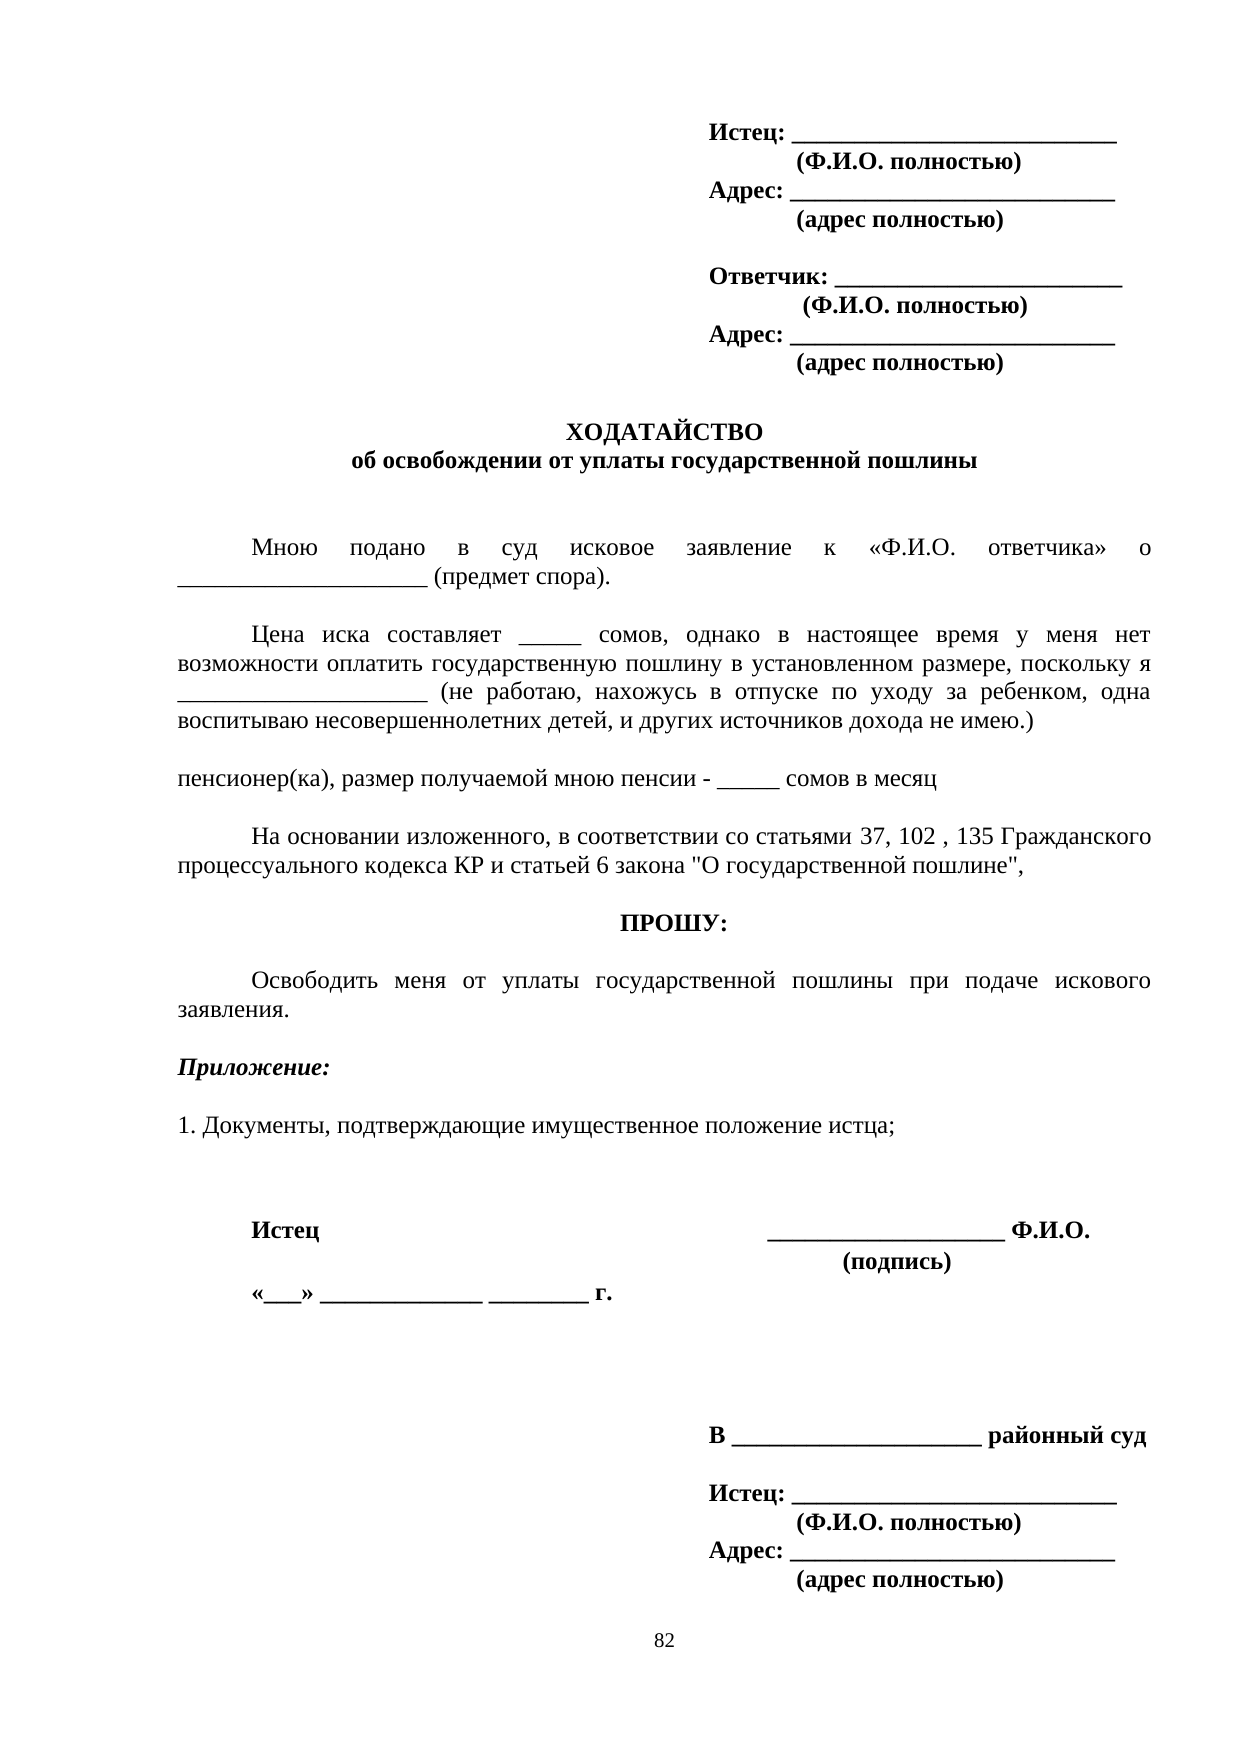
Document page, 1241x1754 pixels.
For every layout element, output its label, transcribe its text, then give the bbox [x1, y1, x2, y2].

text Истец: __________________________ [709, 1449, 1152, 1507]
text В ____________________ районный суд [709, 1421, 1152, 1449]
text ХОДАТАЙСТВО об освобождении от уплаты государственной пошлины [177, 417, 1152, 474]
text (адрес полностью) [709, 347, 1152, 376]
text Цена иска составляет _____ сомов, однако в настоящее время у меня нет возможности оплатить государственную пошлину в установленном размере, поскольку я ____________________ (не работаю, нахожусь в отпуске по уходу за ребенком, одна воспитываю несовершеннолетних детей, и других источников дохода не имею.) [177, 619, 1152, 734]
text (Ф.И.О. полностью) Адрес: __________________________ [709, 146, 1152, 204]
text Приложение: [177, 1052, 1152, 1081]
text «___» _____________ ________ г. [177, 1277, 1152, 1306]
text Истец: __________________________ [709, 89, 1152, 146]
text (подпись) [177, 1246, 1152, 1275]
text Мною подано в суд исковое заявление к «Ф.И.О. ответчика» о ____________________ (предмет спора). [177, 532, 1152, 590]
text Истец ___________________ Ф.И.О. [177, 1215, 1152, 1244]
text (адрес полностью) [709, 1564, 1152, 1593]
text На основании изложенного, в соответствии со статьями 37, 102 , 135 Гражданского процессуального кодекса КР и статьей 6 закона "О государственной пошлине", [177, 821, 1152, 878]
text Освободить меня от уплаты государственной пошлины при подаче искового заявления. [177, 966, 1152, 1023]
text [709, 1507, 1152, 1564]
text ПРОШУ: [546, 908, 1152, 936]
text пенсионер(ка), размер получаемой мною пенсии - _____ сомов в месяц [177, 763, 1152, 792]
text (адрес полностью) [709, 204, 1152, 232]
text (Ф.И.О. полностью) Адрес: __________________________ [709, 290, 1152, 347]
text 1. Документы, подтверждающие имущественное положение истца; [177, 1110, 1152, 1139]
text Ответчик: _______________________ [709, 232, 1152, 290]
